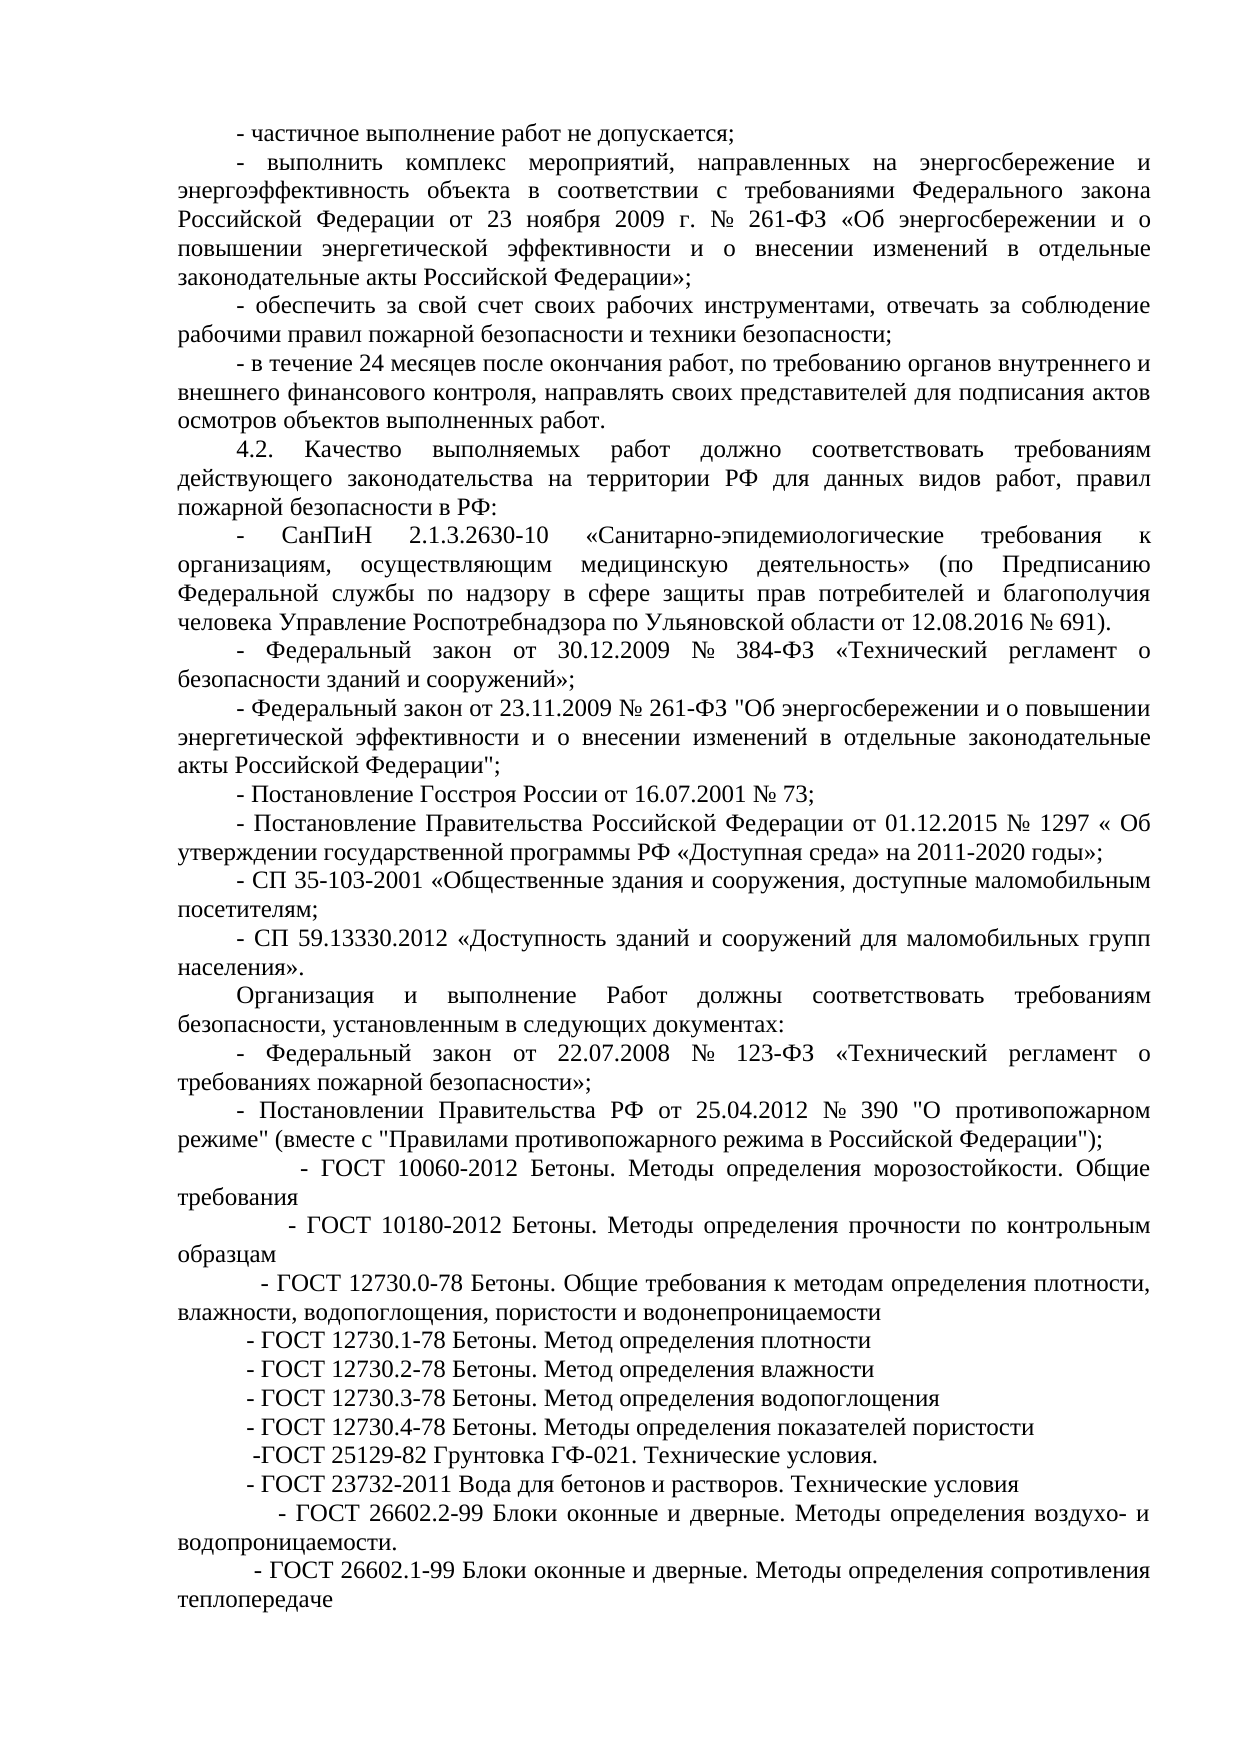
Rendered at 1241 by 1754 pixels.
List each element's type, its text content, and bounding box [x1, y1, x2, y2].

text - частичное выполнение работ не допускается; [177, 118, 1152, 147]
text Организация и выполнение Работ должны соответствовать требованиям безопасности, установленным в следующих документах: [177, 981, 1152, 1038]
text - СП 59.13330.2012 «Доступность зданий и сооружений для маломобильных групп населения». [177, 923, 1152, 981]
text - в течение 24 месяцев после окончания работ, по требованию органов внутреннего и внешнего финансового контроля, направлять своих представителей для подписания актов осмотров объектов выполненных работ. [177, 348, 1152, 434]
text - обеспечить за свой счет своих рабочих инструментами, отвечать за соблюдение рабочими правил пожарной безопасности и техники безопасности; [177, 291, 1152, 348]
text - ГОСТ 12730.2-78 Бетоны. Метод определения влажности [177, 1354, 1152, 1383]
text - Постановлении Правительства РФ от 25.04.2012 № 390 "О противопожарном режиме" (вместе с "Правилами противопожарного режима в Российской Федерации"); [177, 1096, 1152, 1153]
text - ГОСТ 12730.4-78 Бетоны. Методы определения показателей пористости [177, 1412, 1152, 1441]
text - Постановление Госстроя России от 16.07.2001 № 73; [177, 779, 1152, 808]
text - Федеральный закон от 22.07.2008 № 123-ФЗ «Технический регламент о требованиях пожарной безопасности»; [177, 1038, 1152, 1096]
text 4.2. Качество выполняемых работ должно соответствовать требованиям действующего законодательства на территории РФ для данных видов работ, правил пожарной безопасности в РФ: [177, 434, 1152, 521]
text - ГОСТ 10060-2012 Бетоны. Методы определения морозостойкости. Общие требования - ГОСТ 10180-2012 Бетоны. Методы определения прочности по контрольным образцам [177, 1153, 1152, 1268]
text - Федеральный закон от 23.11.2009 № 261-ФЗ "Об энергосбережении и о повышении энергетической эффективности и о внесении изменений в отдельные законодательные акты Российской Федерации"; [177, 693, 1152, 779]
text - ГОСТ 23732-2011 Вода для бетонов и растворов. Технические условия [177, 1469, 1152, 1498]
text - Федеральный закон от 30.12.2009 № 384-ФЗ «Технический регламент о безопасности зданий и сооружений»; [177, 636, 1152, 693]
text - СанПиН 2.1.3.2630-10 «Санитарно-эпидемиологические требования к организациям, осуществляющим медицинскую деятельность» (по Предписанию Федеральной службы по надзору в сфере защиты прав потребителей и благополучия человека Управление Роспотребнадзора по Ульяновской области от 12.08.2016 № 691). [177, 521, 1152, 636]
text -ГОСТ 25129-82 Грунтовка ГФ-021. Технические условия. [177, 1441, 1152, 1469]
text - ГОСТ 26602.2-99 Блоки оконные и дверные. Методы определения воздухо- и водопроницаемости. [177, 1498, 1152, 1556]
text - ГОСТ 12730.0-78 Бетоны. Общие требования к методам определения плотности, влажности, водопоглощения, пористости и водонепроницаемости [177, 1268, 1152, 1326]
text - ГОСТ 12730.3-78 Бетоны. Метод определения водопоглощения [177, 1383, 1152, 1412]
text - ГОСТ 26602.1-99 Блоки оконные и дверные. Методы определения сопротивления теплопередаче [177, 1556, 1152, 1613]
text - Постановление Правительства Российской Федерации от 01.12.2015 № 1297 « Об утверждении государственной программы РФ «Доступная среда» на 2011-2020 годы»; [177, 808, 1152, 866]
text - ГОСТ 12730.1-78 Бетоны. Метод определения плотности [177, 1326, 1152, 1354]
text - выполнить комплекс мероприятий, направленных на энергосбережение и энергоэффективность объекта в соответствии с требованиями Федерального закона Российской Федерации от 23 ноября . № 261-ФЗ «Об энергосбережении и о повышении энергетической эффективности и о внесении изменений в отдельные законодательные акты Российской Федерации»; [177, 147, 1152, 291]
text - СП 35-103-2001 «Общественные здания и сооружения, доступные маломобильным посетителям; [177, 866, 1152, 923]
